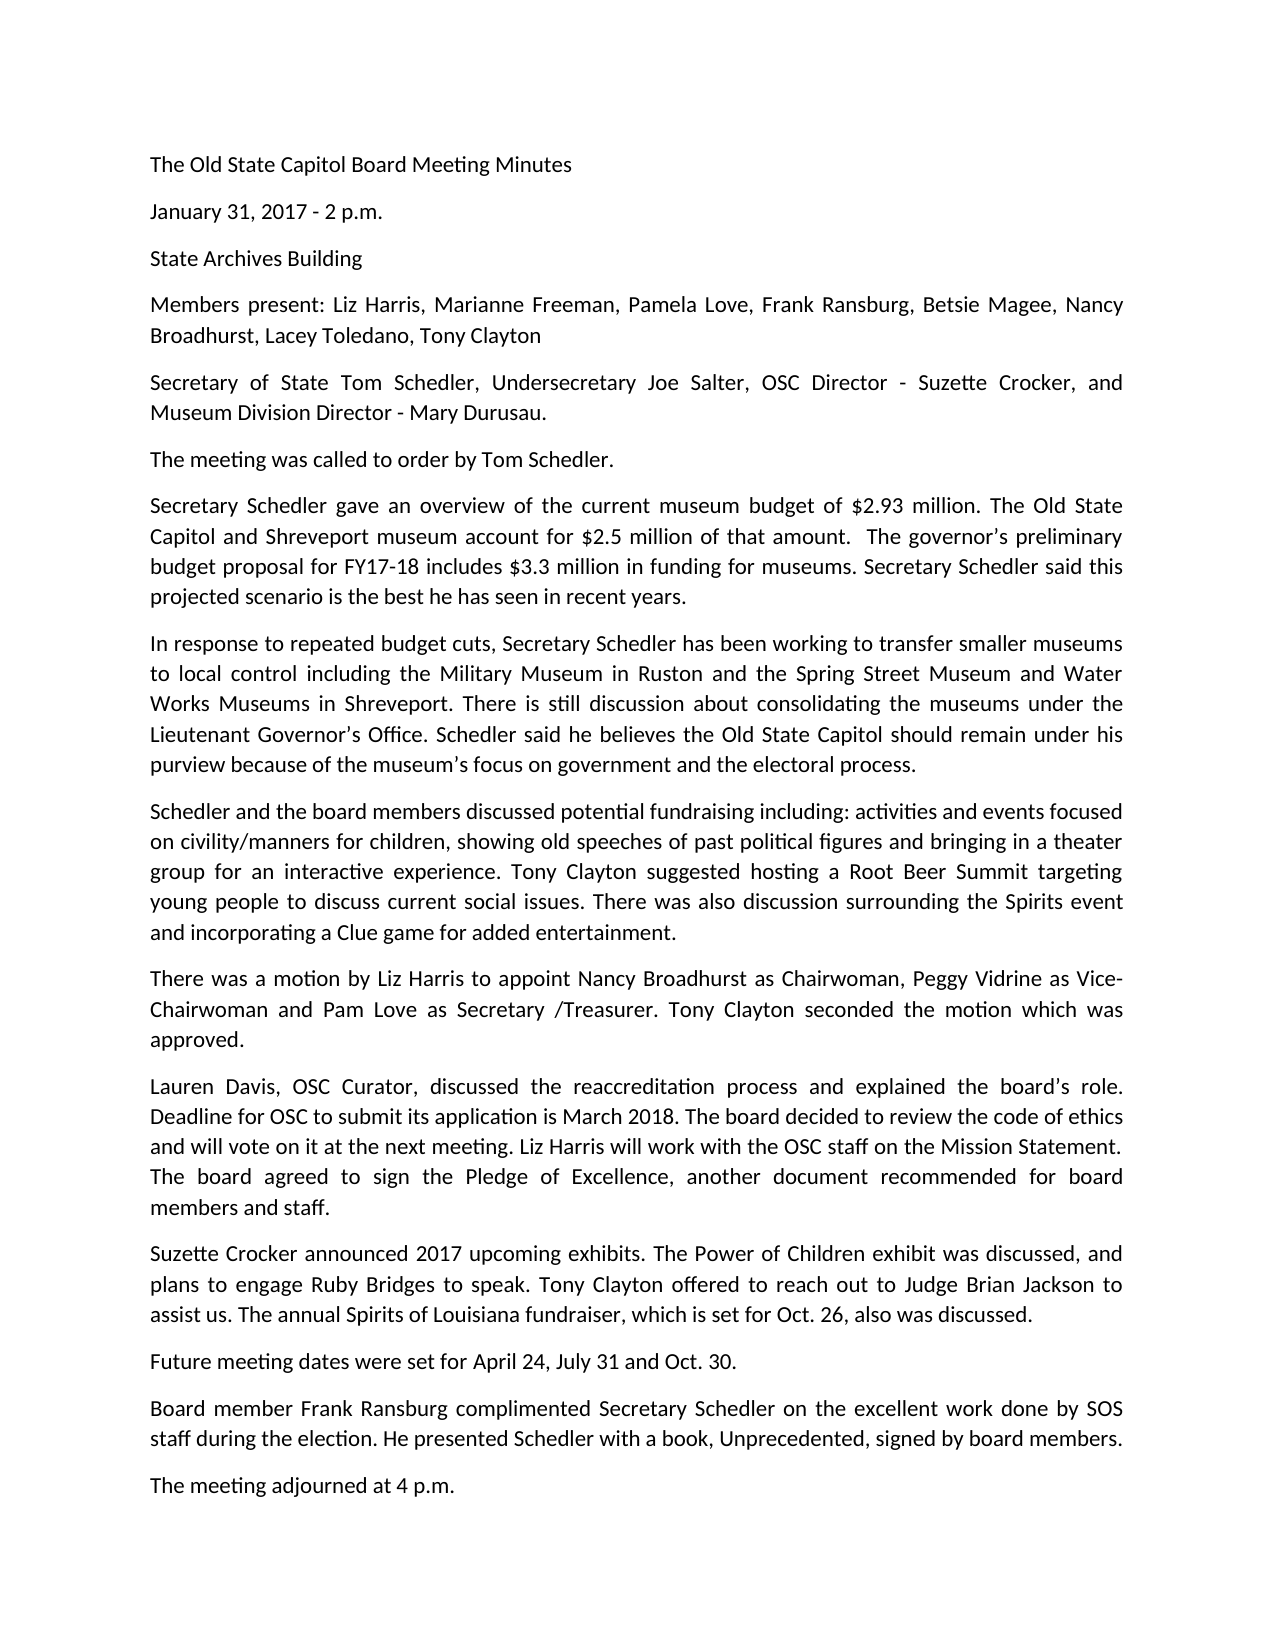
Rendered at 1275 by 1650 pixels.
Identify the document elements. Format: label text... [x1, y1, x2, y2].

text Suzette Crocker announced 2017 upcoming exhibits. The Power of Children exhibit was discussed, and plans to engage Ruby Bridges to speak. Tony Clayton offered to reach out to Judge Brian Jackson to assist us. The annual Spirits of Louisiana fundraiser, which is set for Oct. 26, also was discussed. [150, 1239, 1125, 1328]
text Members present: Liz Harris, Marianne Freeman, Pamela Love, Frank Ransburg, Betsie Magee, Nancy Broadhurst, Lacey Toledano, Tony Clayton [150, 291, 1125, 349]
text The meeting adjourned at 4 p.m. [150, 1471, 1125, 1499]
text Board member Frank Ransburg complimented Secretary Schedler on the excellent work done by SOS staff during the election. He presented Schedler with a book, Unprecedented, signed by board members. [150, 1394, 1125, 1452]
text Lauren Davis, OSC Curator, discussed the reaccreditation process and explained the board’s role. Deadline for OSC to submit its application is March 2018. The board decided to review the code of ethics and will vote on it at the next meeting. Liz Harris will work with the OSC staff on the Mission Statement. The board agreed to sign the Pledge of Excellence, another document recommended for board members and staff. [150, 1072, 1125, 1221]
text Secretary Schedler gave an overview of the current museum budget of $2.93 million. The Old State Capitol and Shreveport museum account for $2.5 million of that amount. The governor’s preliminary budget proposal for FY17-18 includes $3.3 million in funding for museums. Secretary Schedler said this projected scenario is the best he has seen in recent years. [150, 492, 1125, 610]
text The Old State Capitol Board Meeting Minutes [150, 150, 1125, 178]
text Future meeting dates were set for April 24, July 31 and Oct. 30. [150, 1347, 1125, 1375]
text January 31, 2017 - 2 p.m. [150, 197, 1125, 225]
text Secretary of State Tom Schedler, Undersecretary Joe Salter, OSC Director - Suzette Crocker, and Museum Division Director - Mary Durusau. [150, 368, 1125, 426]
text State Archives Building [150, 244, 1125, 272]
text There was a motion by Liz Harris to appoint Nancy Broadhurst as Chairwoman, Peggy Vidrine as Vice-Chairwoman and Pam Love as Secretary /Treasurer. Tony Clayton seconded the motion which was approved. [150, 964, 1125, 1053]
text The meeting was called to order by Tom Schedler. [150, 445, 1125, 473]
text Schedler and the board members discussed potential fundraising including: activities and events focused on civility/manners for children, showing old speeches of past political figures and bringing in a theater group for an interactive experience. Tony Clayton suggested hosting a Root Beer Summit targeting young people to discuss current social issues. There was also discussion surrounding the Spirits event and incorporating a Clue game for added entertainment. [150, 797, 1125, 946]
text In response to repeated budget cuts, Secretary Schedler has been working to transfer smaller museums to local control including the Military Museum in Ruston and the Spring Street Museum and Water Works Museums in Shreveport. There is still discussion about consolidating the museums under the Lieutenant Governor’s Office. Schedler said he believes the Old State Capitol should remain under his purview because of the museum’s focus on government and the electoral process. [150, 629, 1125, 778]
